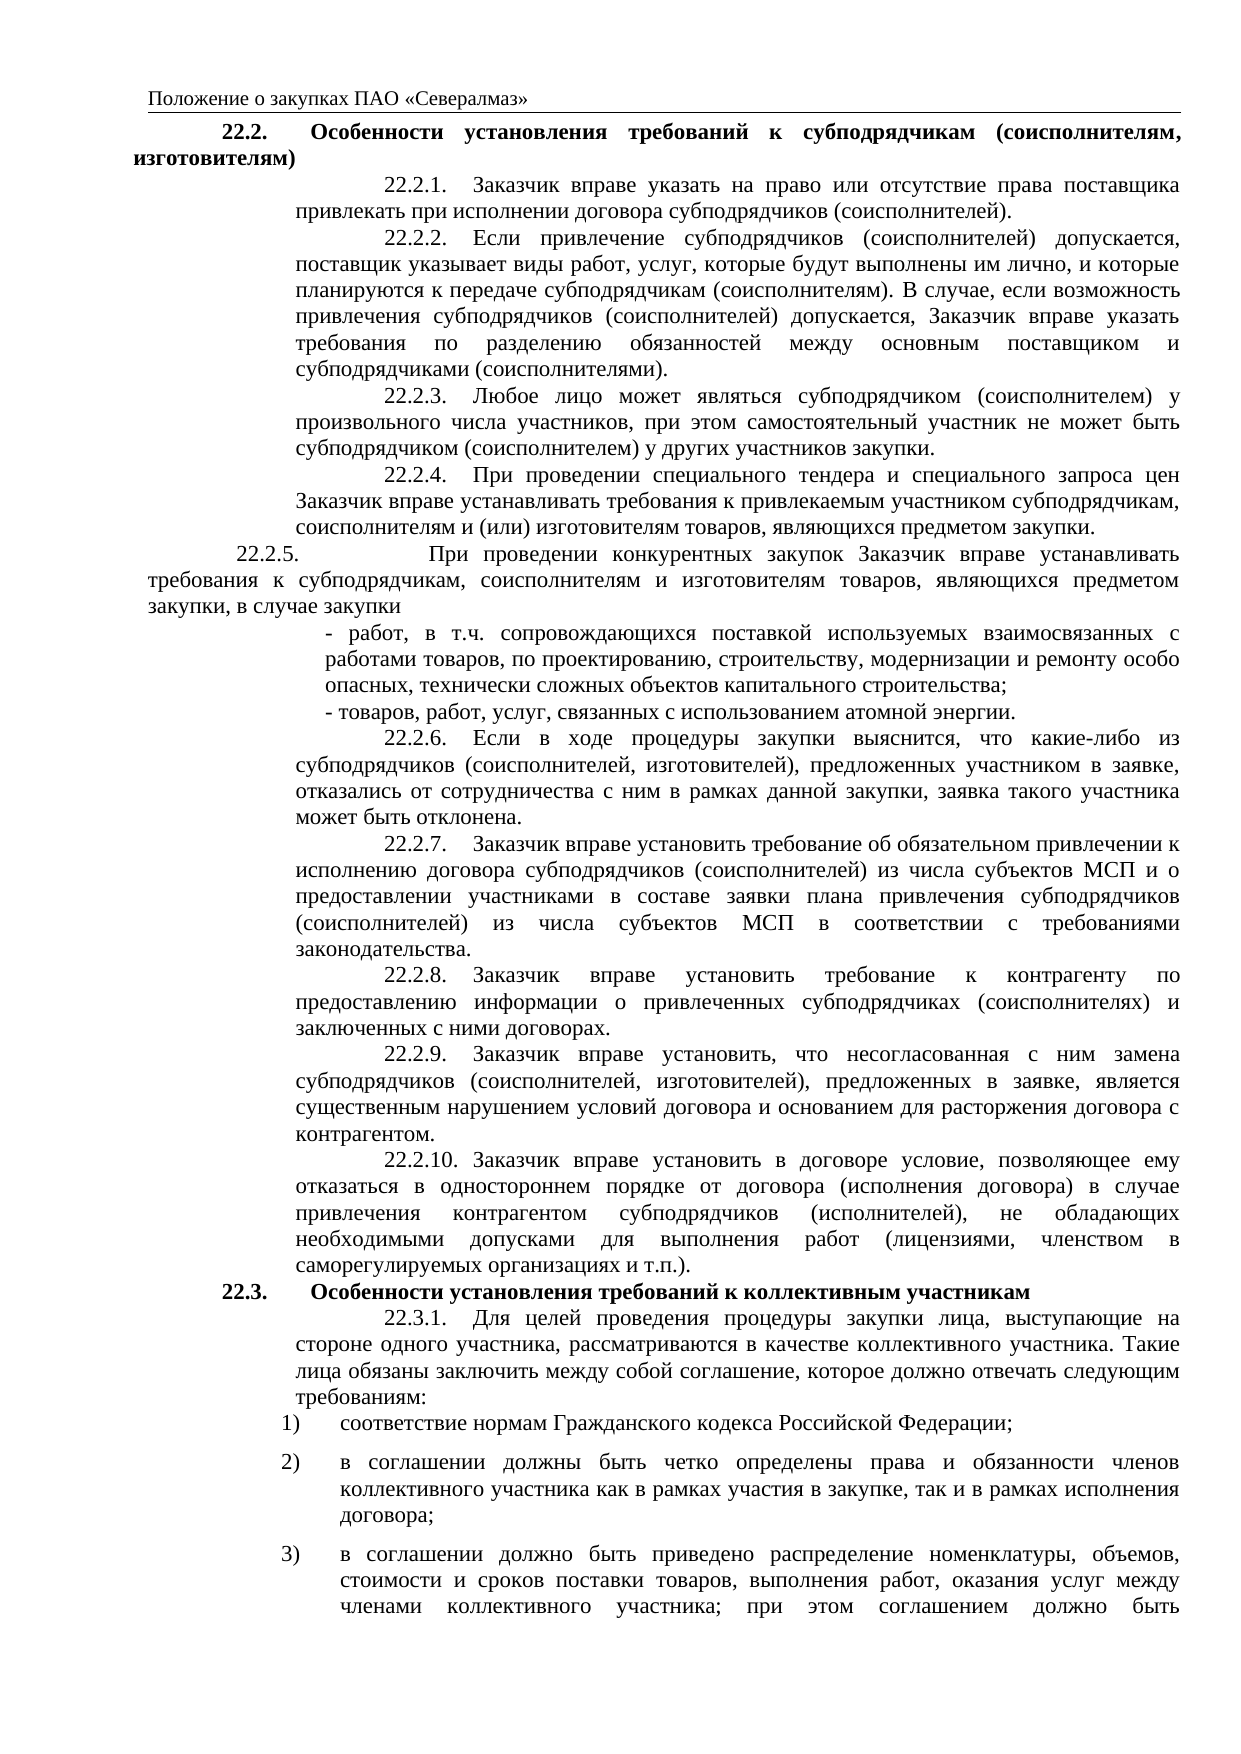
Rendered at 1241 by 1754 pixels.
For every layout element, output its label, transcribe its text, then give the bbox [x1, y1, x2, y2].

list При проведении конкурентных закупок Заказчик вправе устанавливать требования к субподрядчикам, соисполнителям и изготовителям товаров, являющихся предметом закупки, в случае закупки [148, 540, 1181, 619]
text При проведении специального тендера и специального запроса цен Заказчик вправе устанавливать требования к привлекаемым участником субподрядчикам, соисполнителям и (или) изготовителям товаров, являющихся предметом закупки. [295, 461, 1181, 540]
text Для целей проведения процедуры закупки лица, выступающие на стороне одного участника, рассматриваются в качестве коллективного участника. Такие лица обязаны заключить между собой соглашение, которое должно отвечать следующим требованиям: [295, 1304, 1181, 1409]
text Особенности установления требований к субподрядчикам (соисполнителям, изготовителям) [133, 118, 1181, 171]
text в соглашении должны быть четко определены права и обязанности членов коллективного участника как в рамках участия в закупке, так и в рамках исполнения договора; [281, 1448, 1181, 1527]
text Заказчик вправе установить в договоре условие, позволяющее ему отказаться в одностороннем порядке от договора (исполнения договора) в случае привлечения контрагентом субподрядчиков (исполнителей), не обладающих необходимыми допусками для выполнения работ (лицензиями, членством в саморегулируемых организациях и т.п.). [295, 1146, 1181, 1278]
text Заказчик вправе установить, что несогласованная с ним замена субподрядчиков (соисполнителей, изготовителей), предложенных в заявке, является существенным нарушением условий договора и основанием для расторжения договора с контрагентом. [295, 1041, 1181, 1146]
text Любое лицо может являться субподрядчиком (соисполнителем) у произвольного числа участников, при этом самостоятельный участник не может быть субподрядчиком (соисполнителем) у других участников закупки. [295, 382, 1181, 461]
text Заказчик вправе установить требование об обязательном привлечении к исполнению договора субподрядчиков (соисполнителей) из числа субъектов МСП и о предоставлении участниками в составе заявки плана привлечения субподрядчиков (соисполнителей) из числа субъектов МСП в соответствии с требованиями законодательства. [295, 830, 1181, 961]
list - товаров, работ, услуг, связанных с использованием атомной энергии. [325, 698, 1181, 724]
text Если привлечение субподрядчиков (соисполнителей) допускается, поставщик указывает виды работ, услуг, которые будут выполнены им лично, и которые планируются к передаче субподрядчикам (соисполнителям). В случае, если возможность привлечения субподрядчиков (соисполнителей) допускается, Заказчик вправе указать требования по разделению обязанностей между основным поставщиком и субподрядчиками (соисполнителями). [295, 223, 1181, 382]
list - работ, в т.ч. сопровождающихся поставкой используемых взаимосвязанных с работами товаров, по проектированию, строительству, модернизации и ремонту особо опасных, технически сложных объектов капитального строительства; [325, 619, 1181, 698]
text Заказчик вправе установить требование к контрагенту по предоставлению информации о привлеченных субподрядчиках (соисполнителях) и заключенных с ними договорах. [295, 961, 1181, 1041]
text Если в ходе процедуры закупки выяснится, что какие-либо из субподрядчиков (соисполнителей, изготовителей), предложенных участником в заявке, отказались от сотрудничества с ним в рамках данной закупки, заявка такого участника может быть отклонена. [295, 724, 1181, 830]
text Заказчик вправе указать на право или отсутствие права поставщика привлекать при исполнении договора субподрядчиков (соисполнителей). [295, 171, 1181, 223]
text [281, 1540, 1181, 1619]
text Особенности установления требований к коллективным участникам [133, 1278, 1181, 1304]
text соответствие нормам Гражданского кодекса Российской Федерации; [281, 1409, 1181, 1436]
